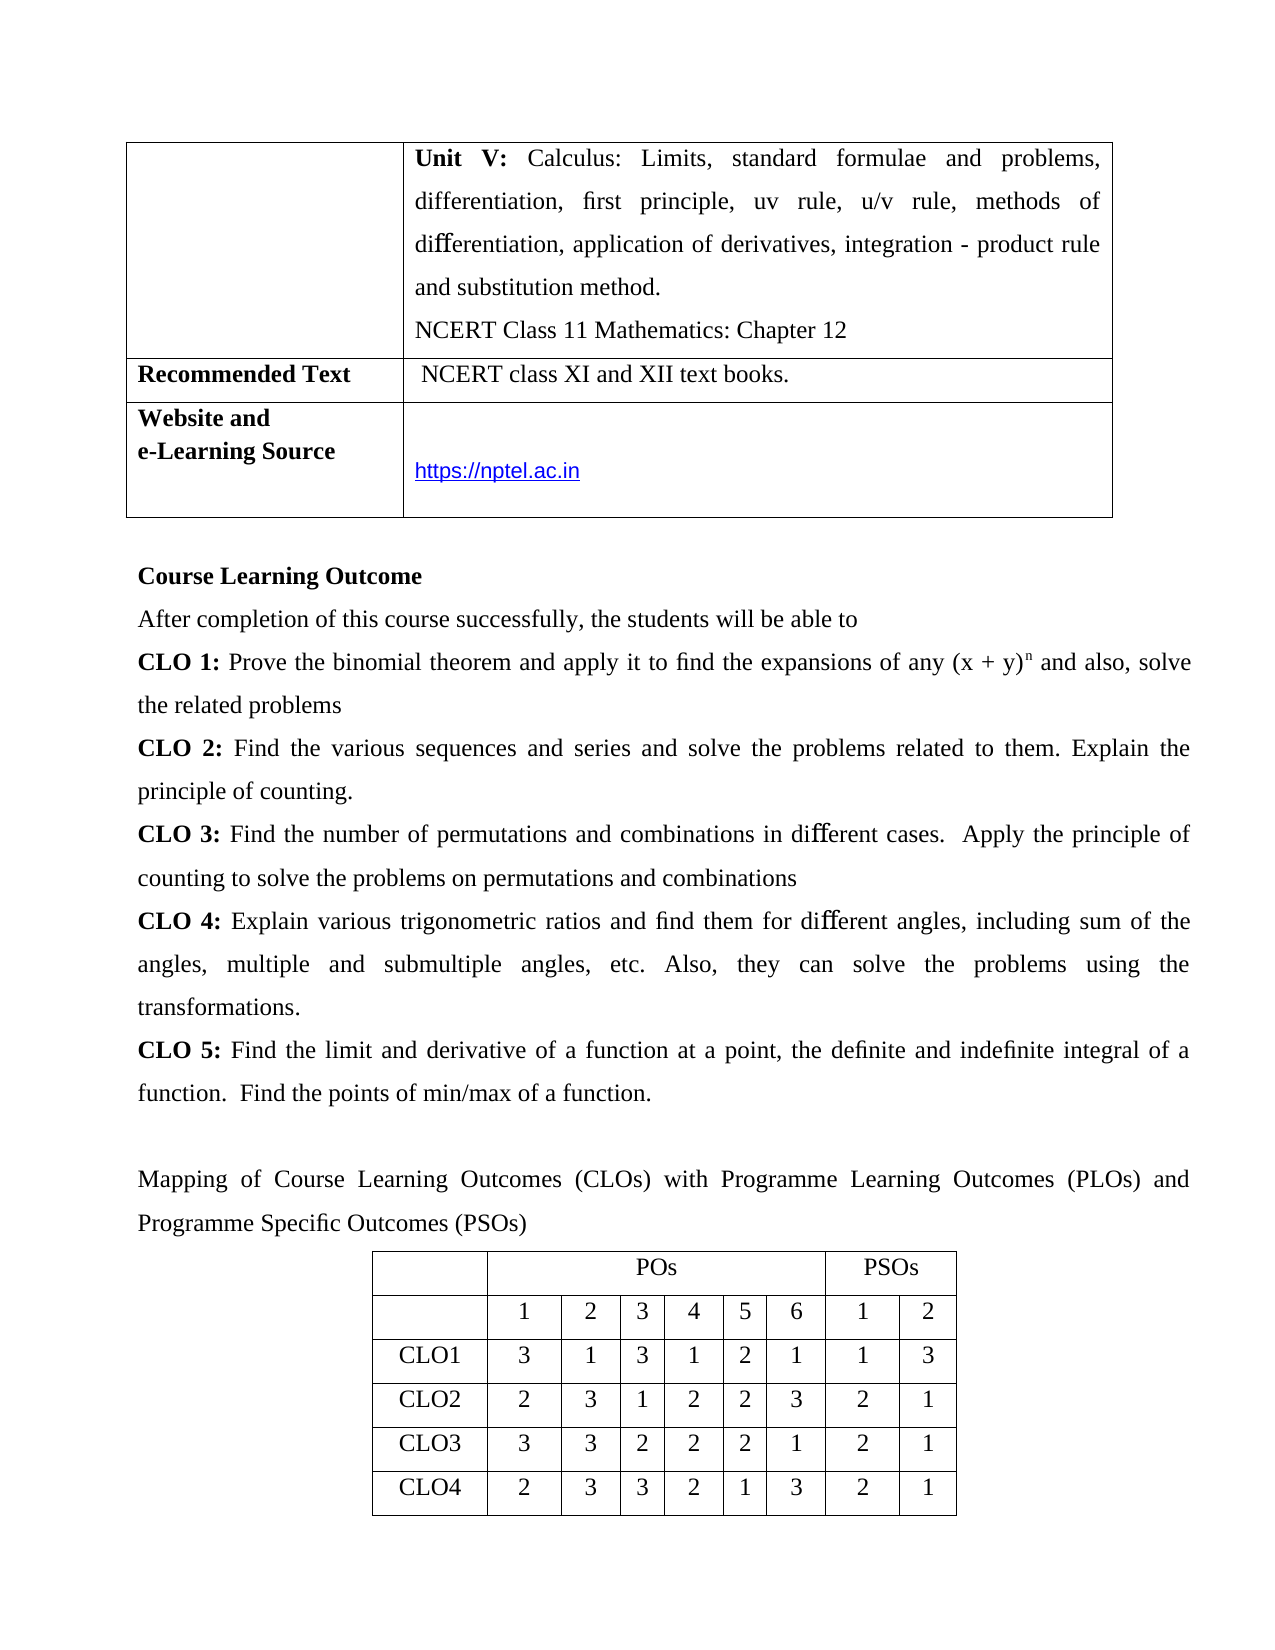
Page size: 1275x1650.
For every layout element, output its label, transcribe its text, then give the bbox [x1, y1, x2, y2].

table_cell 2 [621, 1428, 664, 1471]
table_cell 2 [900, 1296, 956, 1339]
text CLO 1: Prove the binomial theorem and apply it to ﬁnd the expansions of any (x + y)n and also, solve the related problems [137, 647, 1192, 719]
table_header [373, 1252, 487, 1295]
table_cell 1 [562, 1340, 620, 1383]
table_cell Unit V: Calculus: Limits, standard formulae and problems, differentiation, ﬁrst principle, uv rule, u/v rule, methods of diﬀerentiation, application of derivatives, integration - product rule and substitution method. NCERT Class 11 Mathematics: Chapter 12 [404, 143, 1112, 358]
table_cell 1 [665, 1340, 723, 1383]
table_cell 3 [562, 1384, 620, 1427]
table_cell 2 [826, 1472, 899, 1515]
text CLO 3: Find the number of permutations and combinations in diﬀerent cases. Apply the principle of counting to solve the problems on permutations and combinations [137, 819, 1192, 891]
table_cell 5 [724, 1296, 766, 1339]
table_cell 3 [767, 1384, 825, 1427]
table_cell CLO1 [373, 1340, 487, 1383]
table_cell 1 [767, 1340, 825, 1383]
text CLO 2: Find the various sequences and series and solve the problems related to them. Explain the principle of counting. [137, 733, 1192, 805]
table_cell 2 [562, 1296, 620, 1339]
table_cell CLO4 [373, 1472, 487, 1515]
table_cell 3 [562, 1472, 620, 1515]
table_header PSOs [826, 1252, 956, 1295]
table_cell 2 [826, 1384, 899, 1427]
table_cell 1 [900, 1472, 956, 1515]
table_cell 1 [900, 1428, 956, 1471]
table_cell 1 [488, 1296, 561, 1339]
table_cell 6 [767, 1296, 825, 1339]
table_cell 2 [724, 1340, 766, 1383]
text Course Learning Outcome [137, 561, 1192, 589]
table_cell 2 [665, 1472, 723, 1515]
table_cell 2 [488, 1384, 561, 1427]
table_cell 3 [621, 1340, 664, 1383]
table_cell 3 [488, 1340, 561, 1383]
table_cell 3 [621, 1472, 664, 1515]
text Mapping of Course Learning Outcomes (CLOs) with Programme Learning Outcomes (PLOs) and Programme Speciﬁc Outcomes (PSOs) [137, 1164, 1192, 1236]
table_cell 3 [621, 1296, 664, 1339]
table_cell 1 [621, 1384, 664, 1427]
table_cell 1 [826, 1296, 899, 1339]
table_header POs [488, 1252, 825, 1295]
table_cell 1 [767, 1428, 825, 1471]
table_cell 2 [724, 1428, 766, 1471]
table_cell CLO2 [373, 1384, 487, 1427]
table_cell 2 [665, 1384, 723, 1427]
table_cell 3 [767, 1472, 825, 1515]
table_cell Recommended Text [127, 359, 403, 402]
table_cell [373, 1296, 487, 1339]
table_cell 2 [724, 1384, 766, 1427]
text CLO 5: Find the limit and derivative of a function at a point, the deﬁnite and indeﬁnite integral of a function. Find the points of min/max of a function. [137, 1035, 1192, 1107]
table_cell 1 [900, 1384, 956, 1427]
table_cell 4 [665, 1296, 723, 1339]
table_cell 2 [665, 1428, 723, 1471]
table_cell 1 [724, 1472, 766, 1515]
table_cell NCERT class XI and XII text books. [404, 359, 1112, 402]
table_cell 1 [826, 1340, 899, 1383]
text After completion of this course successfully, the students will be able to [137, 604, 1192, 633]
table_cell 2 [488, 1472, 561, 1515]
text CLO 4: Explain various trigonometric ratios and ﬁnd them for diﬀerent angles, including sum of the angles, multiple and submultiple angles, etc. Also, they can solve the problems using the transformations. [137, 906, 1192, 1021]
table_cell Website and e-Learning Source [127, 403, 403, 517]
table_cell 3 [562, 1428, 620, 1471]
table_cell https://nptel.ac.in [404, 403, 1112, 517]
table_cell 3 [900, 1340, 956, 1383]
table_cell CLO3 [373, 1428, 487, 1471]
table_cell 2 [826, 1428, 899, 1471]
table_cell 3 [488, 1428, 561, 1471]
